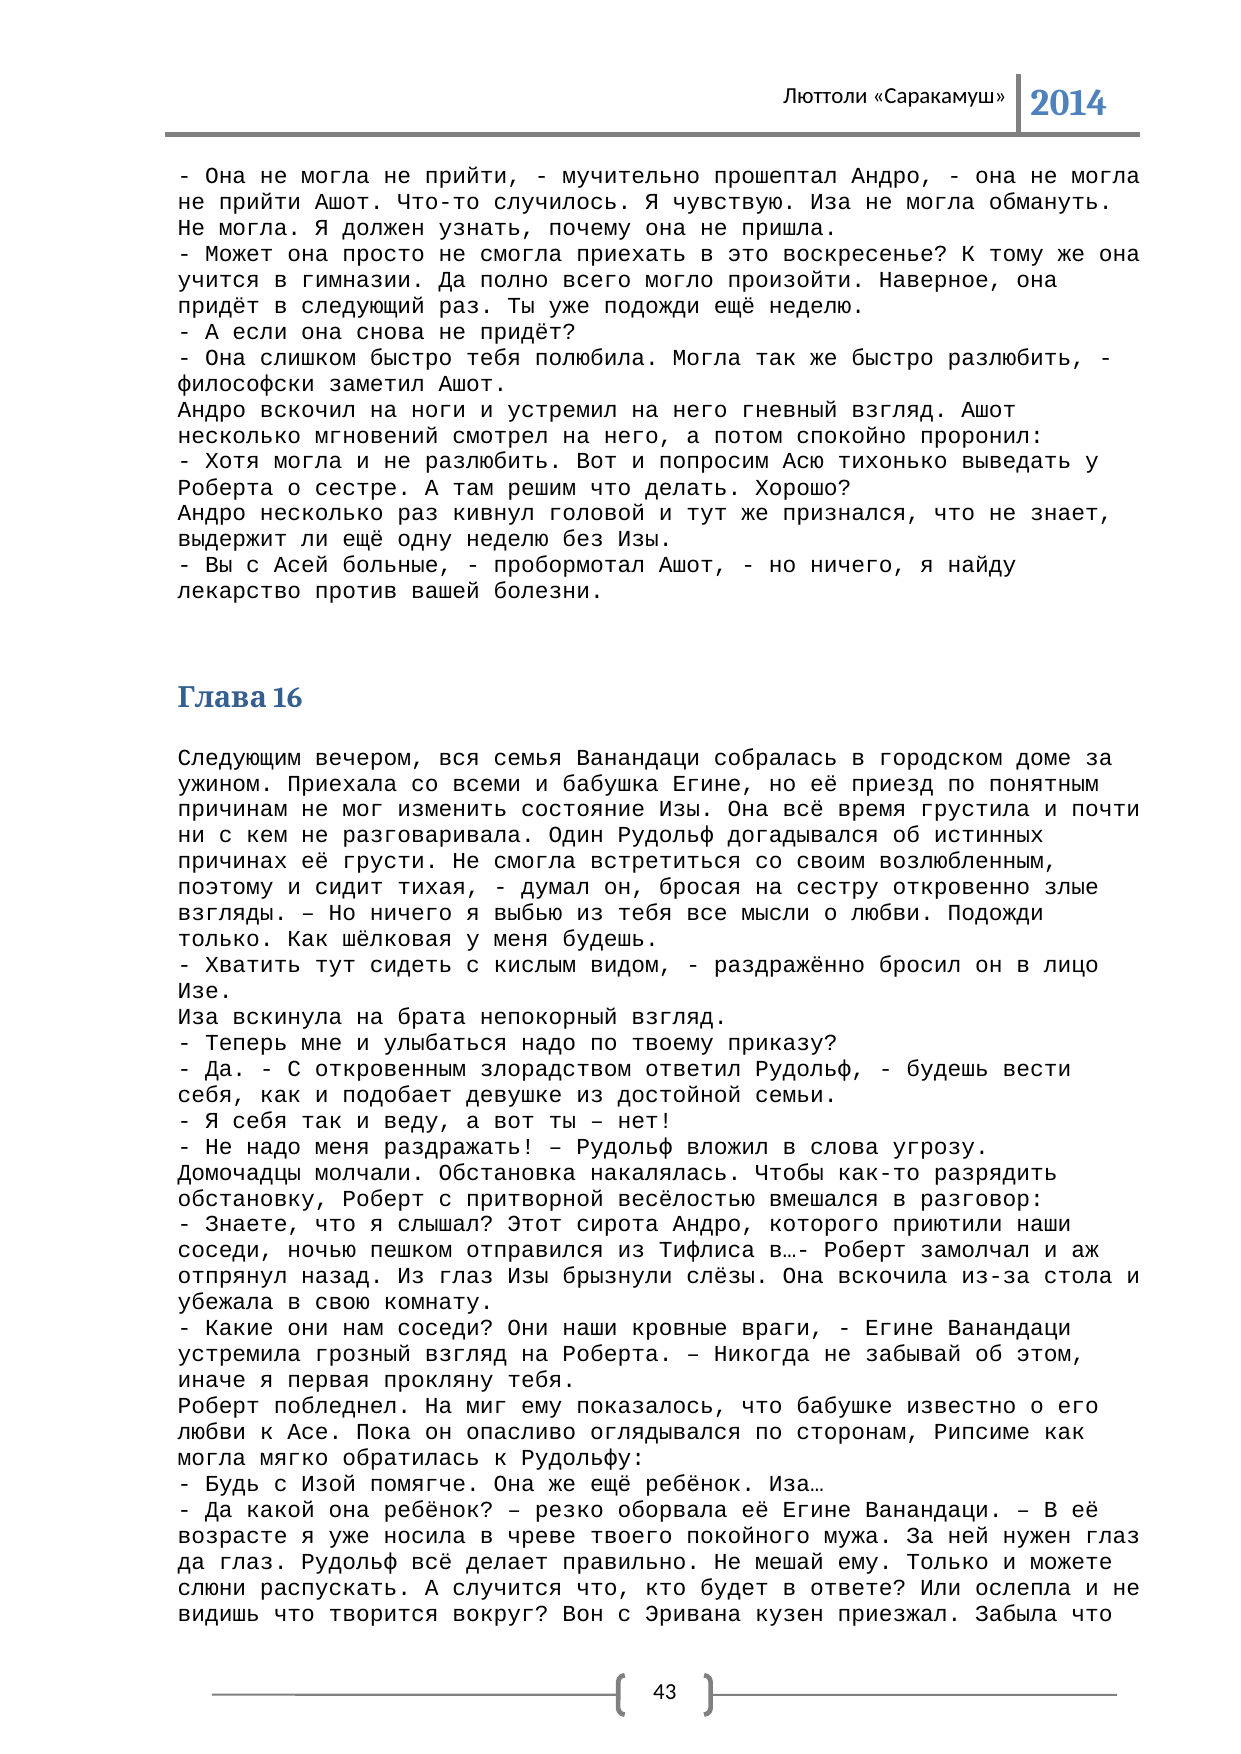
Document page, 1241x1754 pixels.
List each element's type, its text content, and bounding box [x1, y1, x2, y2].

text Андро вскочил на ноги и устремил на него гневный взгляд. Ашот несколько мгновений смотрел на него, а потом спокойно проронил: [177, 398, 1152, 450]
text - Хватить тут сидеть с кислым видом, - раздражённо бросил он в лицо Изе. [177, 953, 1152, 1005]
text - Будь с Изой помягче. Она же ещё ребёнок. Иза… [177, 1472, 1152, 1498]
text Следующим вечером, вся семья Ванандаци собралась в городском доме за ужином. Приехала со всеми и бабушка Егине, но её приезд по понятным причинам не мог изменить состояние Изы. Она всё время грустила и почти ни с кем не разговаривала. Один Рудольф догадывался об истинных причинах её грусти. Не смогла встретиться со своим возлюбленным, поэтому и сидит тихая, - думал он, бросая на сестру откровенно злые взгляды. – Но ничего я выбью из тебя все мысли о любви. Подожди только. Как шёлковая у меня будешь. [177, 746, 1152, 953]
text - А если она снова не придёт? [177, 320, 1152, 346]
text - Хотя могла и не разлюбить. Вот и попросим Асю тихонько выведать у Роберта о сестре. А там решим что делать. Хорошо? [177, 450, 1152, 502]
text Андро несколько раз кивнул головой и тут же признался, что не знает, выдержит ли ещё одну неделю без Изы. [177, 502, 1152, 554]
text Роберт побледнел. На миг ему показалось, что бабушке известно о его любви к Асе. Пока он опасливо оглядывался по сторонам, Рипсиме как могла мягко обратилась к Рудольфу: [177, 1394, 1152, 1472]
text - Теперь мне и улыбаться надо по твоему приказу? [177, 1031, 1152, 1057]
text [177, 1498, 1152, 1628]
text - Да. - С откровенным злорадством ответил Рудольф, - будешь вести себя, как и подобает девушке из достойной семьи. [177, 1057, 1152, 1109]
text - Она не могла не прийти, - мучительно прошептал Андро, - она не могла не прийти Ашот. Что-то случилось. Я чувствую. Иза не могла обмануть. Не могла. Я должен узнать, почему она не пришла. [177, 164, 1152, 242]
text - Какие они нам соседи? Они наши кровные враги, - Егине Ванандаци устремила грозный взгляд на Роберта. – Никогда не забывай об этом, иначе я первая прокляну тебя. [177, 1317, 1152, 1394]
text - Может она просто не смогла приехать в это воскресенье? К тому же она учится в гимназии. Да полно всего могло произойти. Наверное, она придёт в следующий раз. Ты уже подожди ещё неделю. [177, 242, 1152, 320]
text Домочадцы молчали. Обстановка накалялась. Чтобы как-то разрядить обстановку, Роберт с притворной весёлостью вмешался в разговор: [177, 1161, 1152, 1213]
text - Знаете, что я слышал? Этот сирота Андро, которого приютили наши соседи, ночью пешком отправился из Тифлиса в…- Роберт замолчал и аж отпрянул назад. Из глаз Изы брызнули слёзы. Она вскочила из-за стола и убежала в свою комнату. [177, 1213, 1152, 1317]
subtitle Глава 16 [177, 681, 1152, 715]
text - Вы с Асей больные, - пробормотал Ашот, - но ничего, я найду лекарство против вашей болезни. [177, 554, 1152, 606]
text - Я себя так и веду, а вот ты – нет! [177, 1109, 1152, 1135]
text - Она слишком быстро тебя полюбила. Могла так же быстро разлюбить, - философски заметил Ашот. [177, 346, 1152, 398]
text Иза вскинула на брата непокорный взгляд. [177, 1005, 1152, 1031]
text - Не надо меня раздражать! – Рудольф вложил в слова угрозу. [177, 1135, 1152, 1161]
